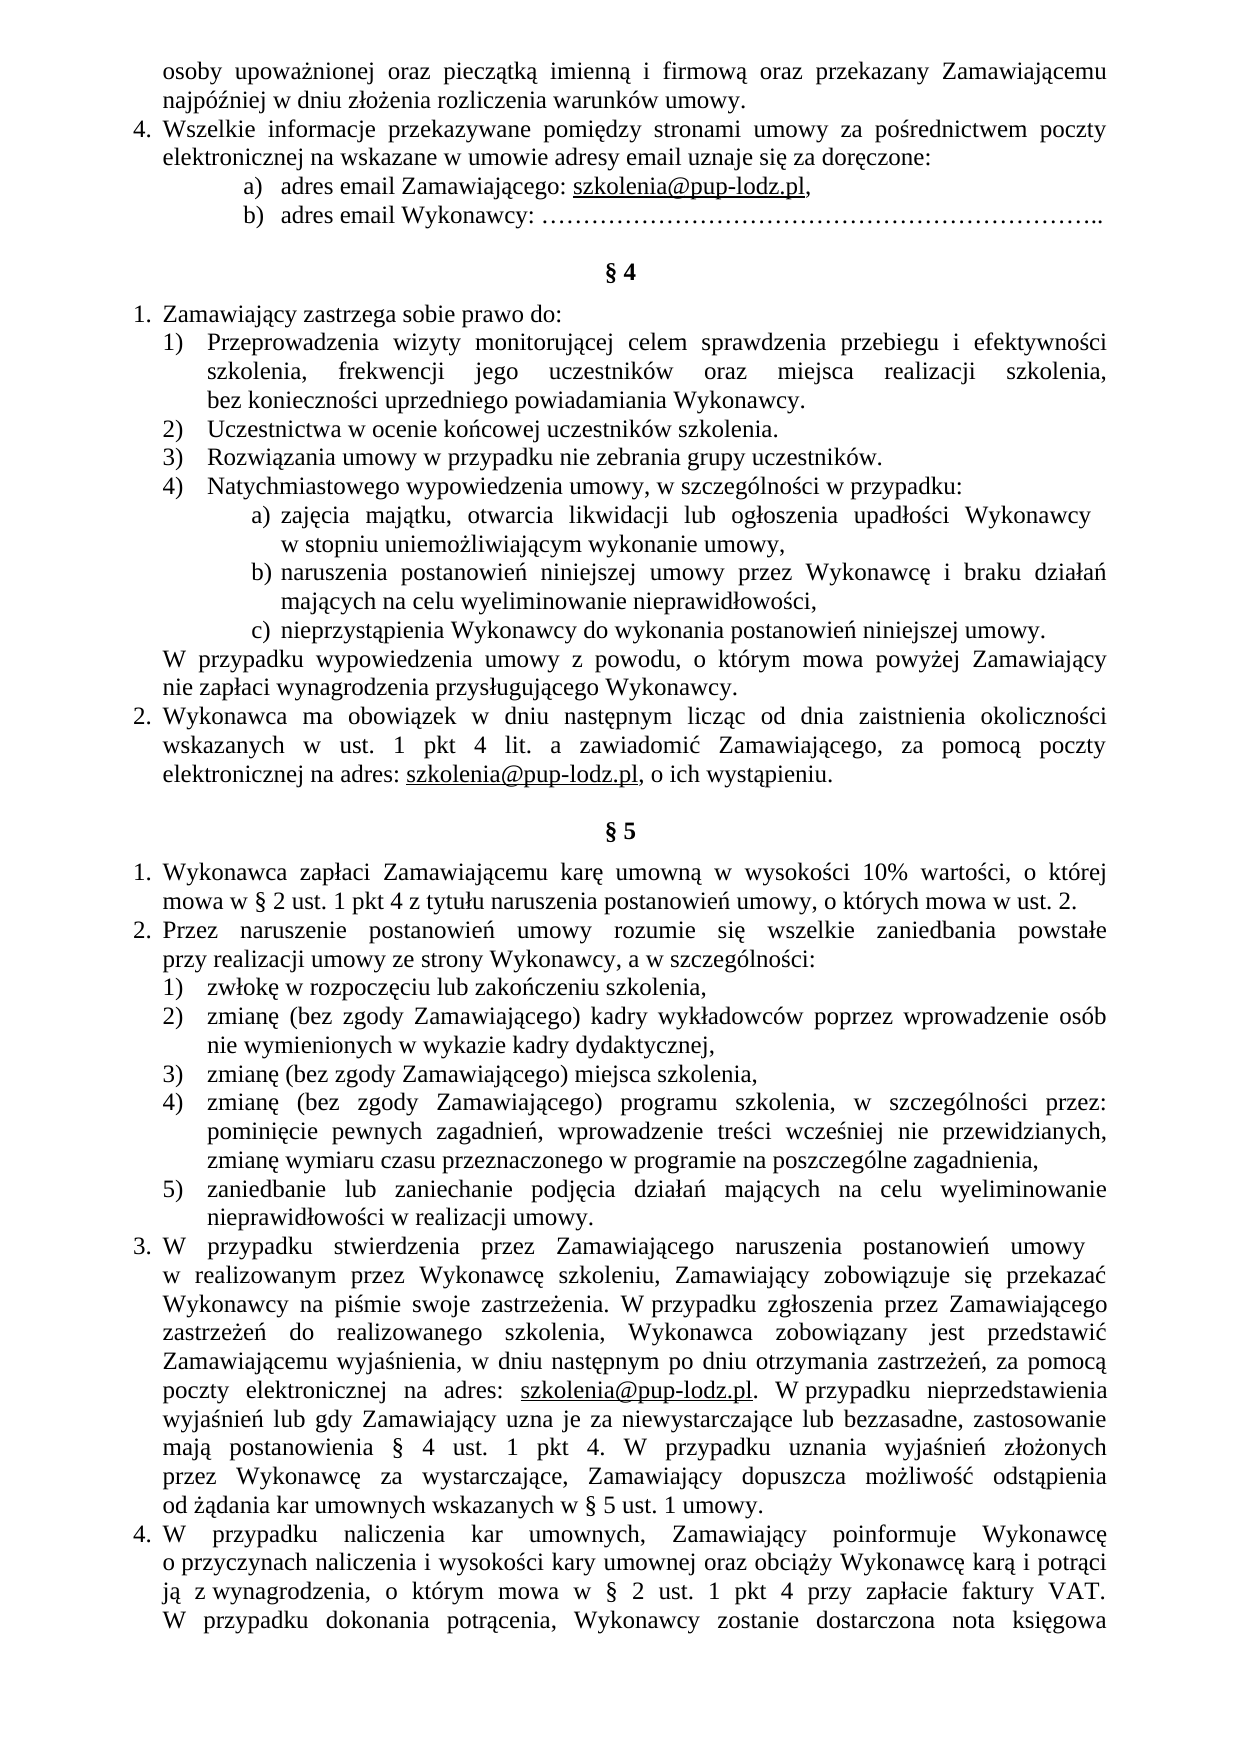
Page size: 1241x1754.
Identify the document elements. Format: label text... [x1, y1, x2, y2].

list zmianę (bez zgody Zamawiającego) kadry wykładowców poprzez wprowadzenie osób nie wymienionych w wykazie kadry dydaktycznej, [162, 1001, 1107, 1059]
list zmianę (bez zgody Zamawiającego) programu szkolenia, w szczególności przez: pominięcie pewnych zagadnień, wprowadzenie treści wcześniej nie przewidzianych, zmianę wymiaru czasu przeznaczonego w programie na poszczególne zagadnienia, [162, 1087, 1107, 1174]
list Uczestnictwa w ocenie końcowej uczestników szkolenia. [162, 414, 1107, 442]
list Rozwiązania umowy w przypadku nie zebrania grupy uczestników. [162, 442, 1107, 471]
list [133, 1519, 1107, 1634]
list Przeprowadzenia wizyty monitorującej celem sprawdzenia przebiegu i efektywności szkolenia, frekwencji jego uczestników oraz miejsca realizacji szkolenia, bez konieczności uprzedniego powiadamiania Wykonawcy. [162, 327, 1107, 414]
list Natychmiastowego wypowiedzenia umowy, w szczególności w przypadku: [162, 471, 1107, 500]
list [133, 56, 1107, 114]
list zajęcia majątku, otwarcia likwidacji lub ogłoszenia upadłości Wykonawcy w stopniu uniemożliwiającym wykonanie umowy, [251, 500, 1107, 557]
list adres email Zamawiającego: szkolenia@pup-lodz.pl, [243, 171, 1107, 200]
list W przypadku stwierdzenia przez Zamawiającego naruszenia postanowień umowy w realizowanym przez Wykonawcę szkoleniu, Zamawiający zobowiązuje się przekazać Wykonawcy na piśmie swoje zastrzeżenia. W przypadku zgłoszenia przez Zamawiającego zastrzeżeń do realizowanego szkolenia, Wykonawca zobowiązany jest przedstawić Zamawiającemu wyjaśnienia, w dniu następnym po dniu otrzymania zastrzeżeń, za pomocą poczty elektronicznej na adres: szkolenia@pup-lodz.pl. W przypadku nieprzedstawienia wyjaśnień lub gdy Zamawiający uzna je za niewystarczające lub bezzasadne, zastosowanie mają postanowienia § 4 ust. 1 pkt 4. W przypadku uznania wyjaśnień złożonych przez Wykonawcę za wystarczające, Zamawiający dopuszcza możliwość odstąpienia od żądania kar umownych wskazanych w § 5 ust. 1 umowy. [133, 1231, 1107, 1519]
list naruszenia postanowień niniejszej umowy przez Wykonawcę i braku działań mających na celu wyeliminowanie nieprawidłowości, [251, 557, 1107, 615]
list nieprzystąpienia Wykonawcy do wykonania postanowień niniejszej umowy. [251, 615, 1107, 644]
list W przypadku wypowiedzenia umowy z powodu, o którym mowa powyżej Zamawiający nie zapłaci wynagrodzenia przysługującego Wykonawcy. [162, 644, 1107, 701]
text § 5 [133, 816, 1107, 845]
list zwłokę w rozpoczęciu lub zakończeniu szkolenia, [162, 972, 1107, 1001]
text § 4 [133, 257, 1107, 286]
list adres email Wykonawcy: ………………………………………………………….. [243, 200, 1107, 229]
list Wykonawca zapłaci Zamawiającemu karę umowną w wysokości 10% wartości, o której mowa w § 2 ust. 1 pkt 4 z tytułu naruszenia postanowień umowy, o których mowa w ust. 2. [133, 857, 1107, 915]
list Wykonawca ma obowiązek w dniu następnym licząc od dnia zaistnienia okoliczności wskazanych w ust. 1 pkt 4 lit. a zawiadomić Zamawiającego, za pomocą poczty elektronicznej na adres: szkolenia@pup-lodz.pl, o ich wystąpieniu. [133, 701, 1107, 787]
list zmianę (bez zgody Zamawiającego) miejsca szkolenia, [162, 1059, 1107, 1087]
list Zamawiający zastrzega sobie prawo do: [133, 299, 1107, 327]
list zaniedbanie lub zaniechanie podjęcia działań mających na celu wyeliminowanie nieprawidłowości w realizacji umowy. [162, 1174, 1107, 1231]
list Wszelkie informacje przekazywane pomiędzy stronami umowy za pośrednictwem poczty elektronicznej na wskazane w umowie adresy email uznaje się za doręczone: [133, 114, 1107, 171]
list Przez naruszenie postanowień umowy rozumie się wszelkie zaniedbania powstałe przy realizacji umowy ze strony Wykonawcy, a w szczególności: [133, 915, 1107, 972]
